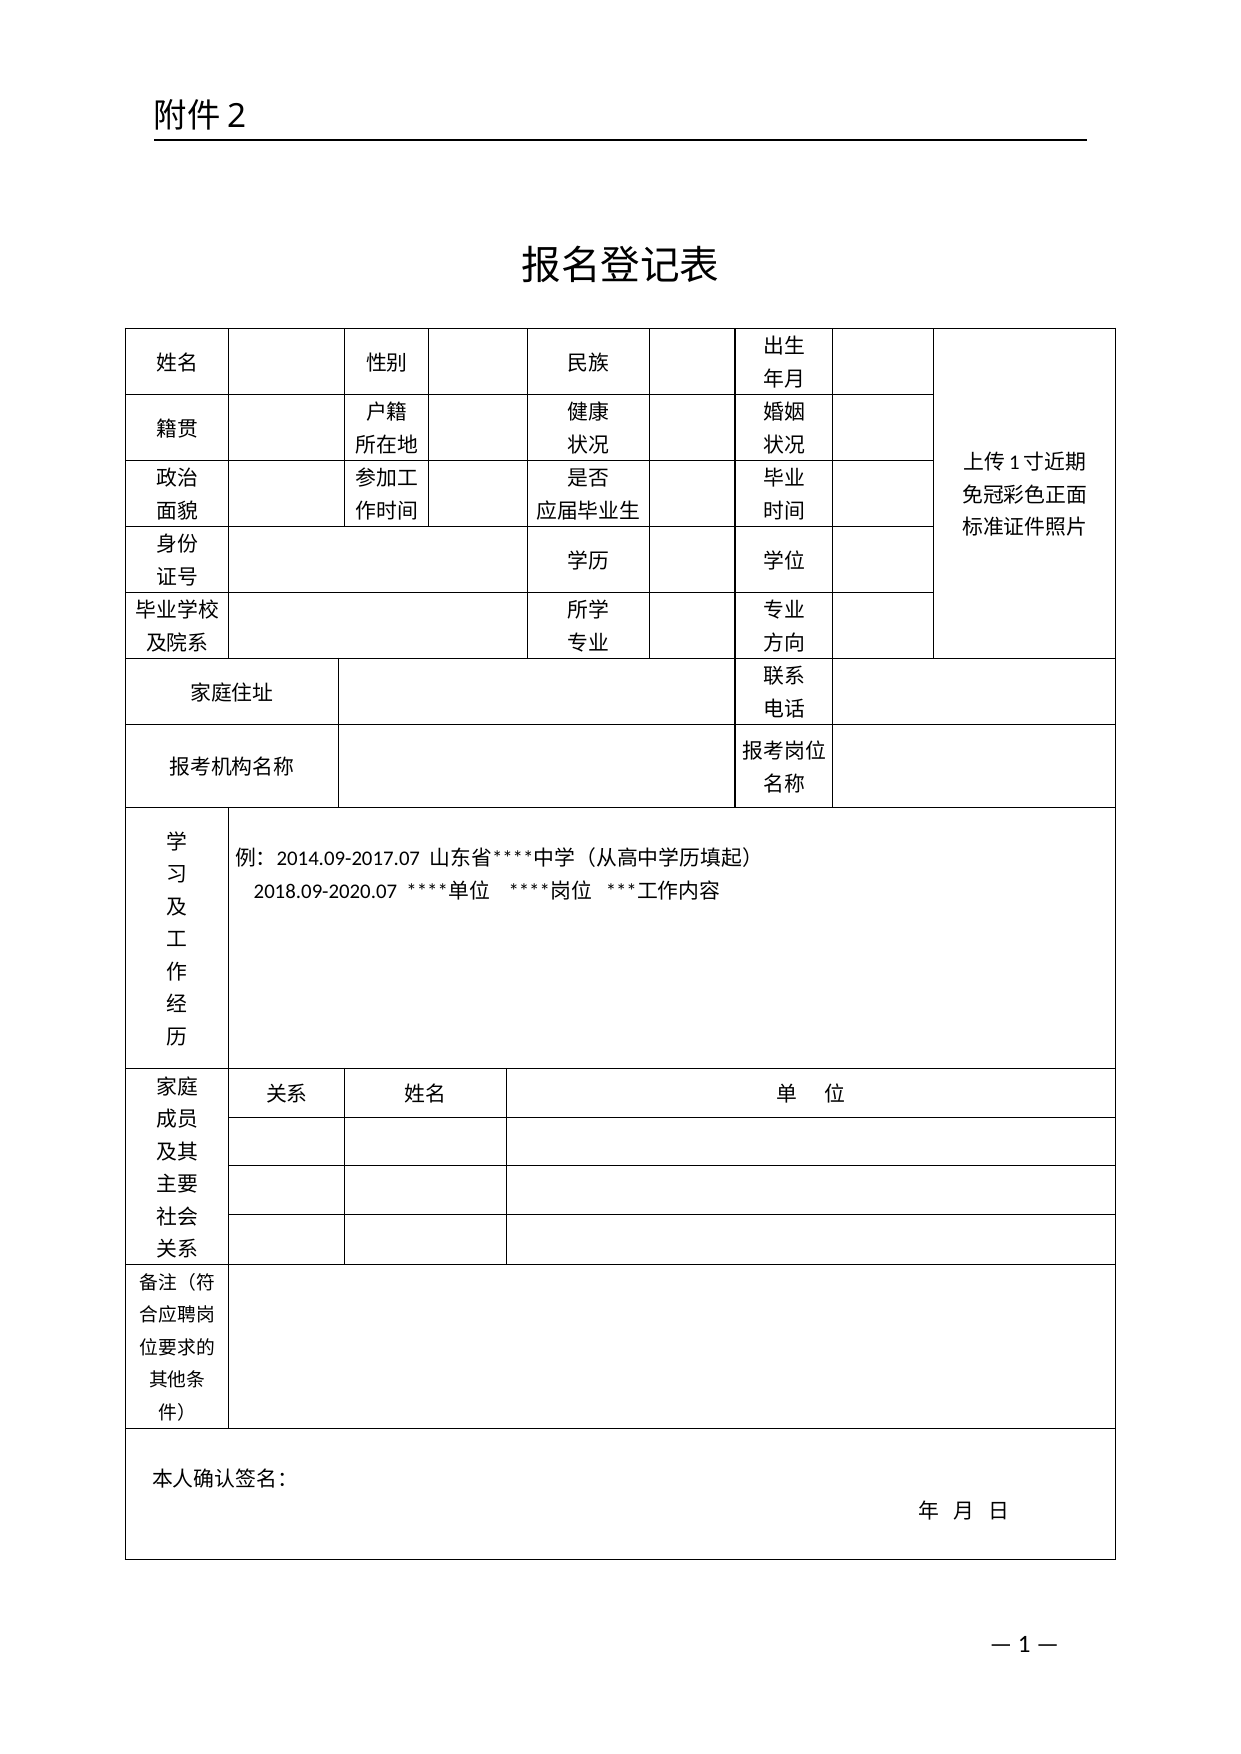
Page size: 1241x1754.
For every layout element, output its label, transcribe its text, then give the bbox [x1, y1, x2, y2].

table_cell 联系 电话 [736, 659, 832, 724]
table_cell [650, 593, 734, 658]
table_cell [507, 1215, 1115, 1264]
table_cell [339, 725, 734, 807]
table_header 性别 [345, 329, 428, 393]
table_cell 备注（符合应聘岗位要求的其他条件） [126, 1265, 228, 1427]
table_cell 报考机构名称 [126, 725, 338, 807]
table_header 民族 [528, 329, 649, 393]
table_cell [833, 593, 933, 658]
table_cell [345, 1166, 506, 1214]
table_cell [229, 461, 344, 526]
table_cell 毕业学校及院系 [126, 593, 228, 658]
table_cell [229, 1215, 344, 1264]
table_cell 毕业 时间 [736, 461, 832, 526]
table_cell 报考岗位名称 [736, 725, 832, 807]
table_cell [833, 527, 933, 592]
table_cell 婚姻 状况 [736, 395, 832, 459]
table_cell [833, 725, 1115, 807]
table_cell 关系 [229, 1069, 344, 1117]
table_header [833, 329, 933, 393]
table_cell [833, 395, 933, 459]
table_cell 家庭住址 [126, 659, 338, 724]
table_cell 籍贯 [126, 395, 228, 459]
table_cell [429, 461, 527, 526]
table_header [229, 329, 344, 393]
table_cell [229, 593, 527, 658]
table_cell 例：2014.09-2017.07 山东省****中学（从高中学历填起） 2018.09-2020.07 ****单位 ****岗位 ***工作内容 [229, 808, 1115, 1068]
table_cell [229, 527, 527, 592]
table_cell 政治 面貌 [126, 461, 228, 526]
table_cell 本人确认签名： 年 月 日 [126, 1429, 1115, 1558]
table_cell [229, 1265, 1115, 1427]
table_header 上传1寸近期 免冠彩色正面 标准证件照片 [934, 329, 1115, 658]
table_cell 是否 应届毕业生 [528, 461, 649, 526]
table_cell [345, 1118, 506, 1165]
table_cell [507, 1118, 1115, 1165]
table_cell 姓名 [345, 1069, 506, 1117]
table_cell [229, 1166, 344, 1214]
text 报名登记表 [153, 230, 1087, 295]
table_cell [833, 659, 1115, 724]
table_cell 单 位 [507, 1069, 1115, 1117]
table_cell 所学 专业 [528, 593, 649, 658]
table_cell 健康 状况 [528, 395, 649, 459]
table_header [429, 329, 527, 393]
table_cell 学位 [736, 527, 832, 592]
table_header 姓名 [126, 329, 228, 393]
table_cell 户籍 所在地 [345, 395, 428, 459]
table_cell [833, 461, 933, 526]
table_cell [650, 395, 734, 459]
table_cell [229, 395, 344, 459]
table_cell [429, 395, 527, 459]
table_cell [229, 1118, 344, 1165]
table_cell 专业 方向 [736, 593, 832, 658]
table_cell 身份 证号 [126, 527, 228, 592]
table_header 出生 年月 [736, 329, 832, 393]
table_cell 家庭 成员 及其 主要 社会 关系 [126, 1069, 228, 1264]
table_cell 参加工作时间 [345, 461, 428, 526]
table_cell [650, 461, 734, 526]
table_cell [345, 1215, 506, 1264]
table_cell 学 习 及 工 作 经 历 [126, 808, 228, 1068]
table_cell [339, 659, 734, 724]
table_cell 学历 [528, 527, 649, 592]
table_cell [507, 1166, 1115, 1214]
table_header [650, 329, 734, 393]
table_cell [650, 527, 734, 592]
